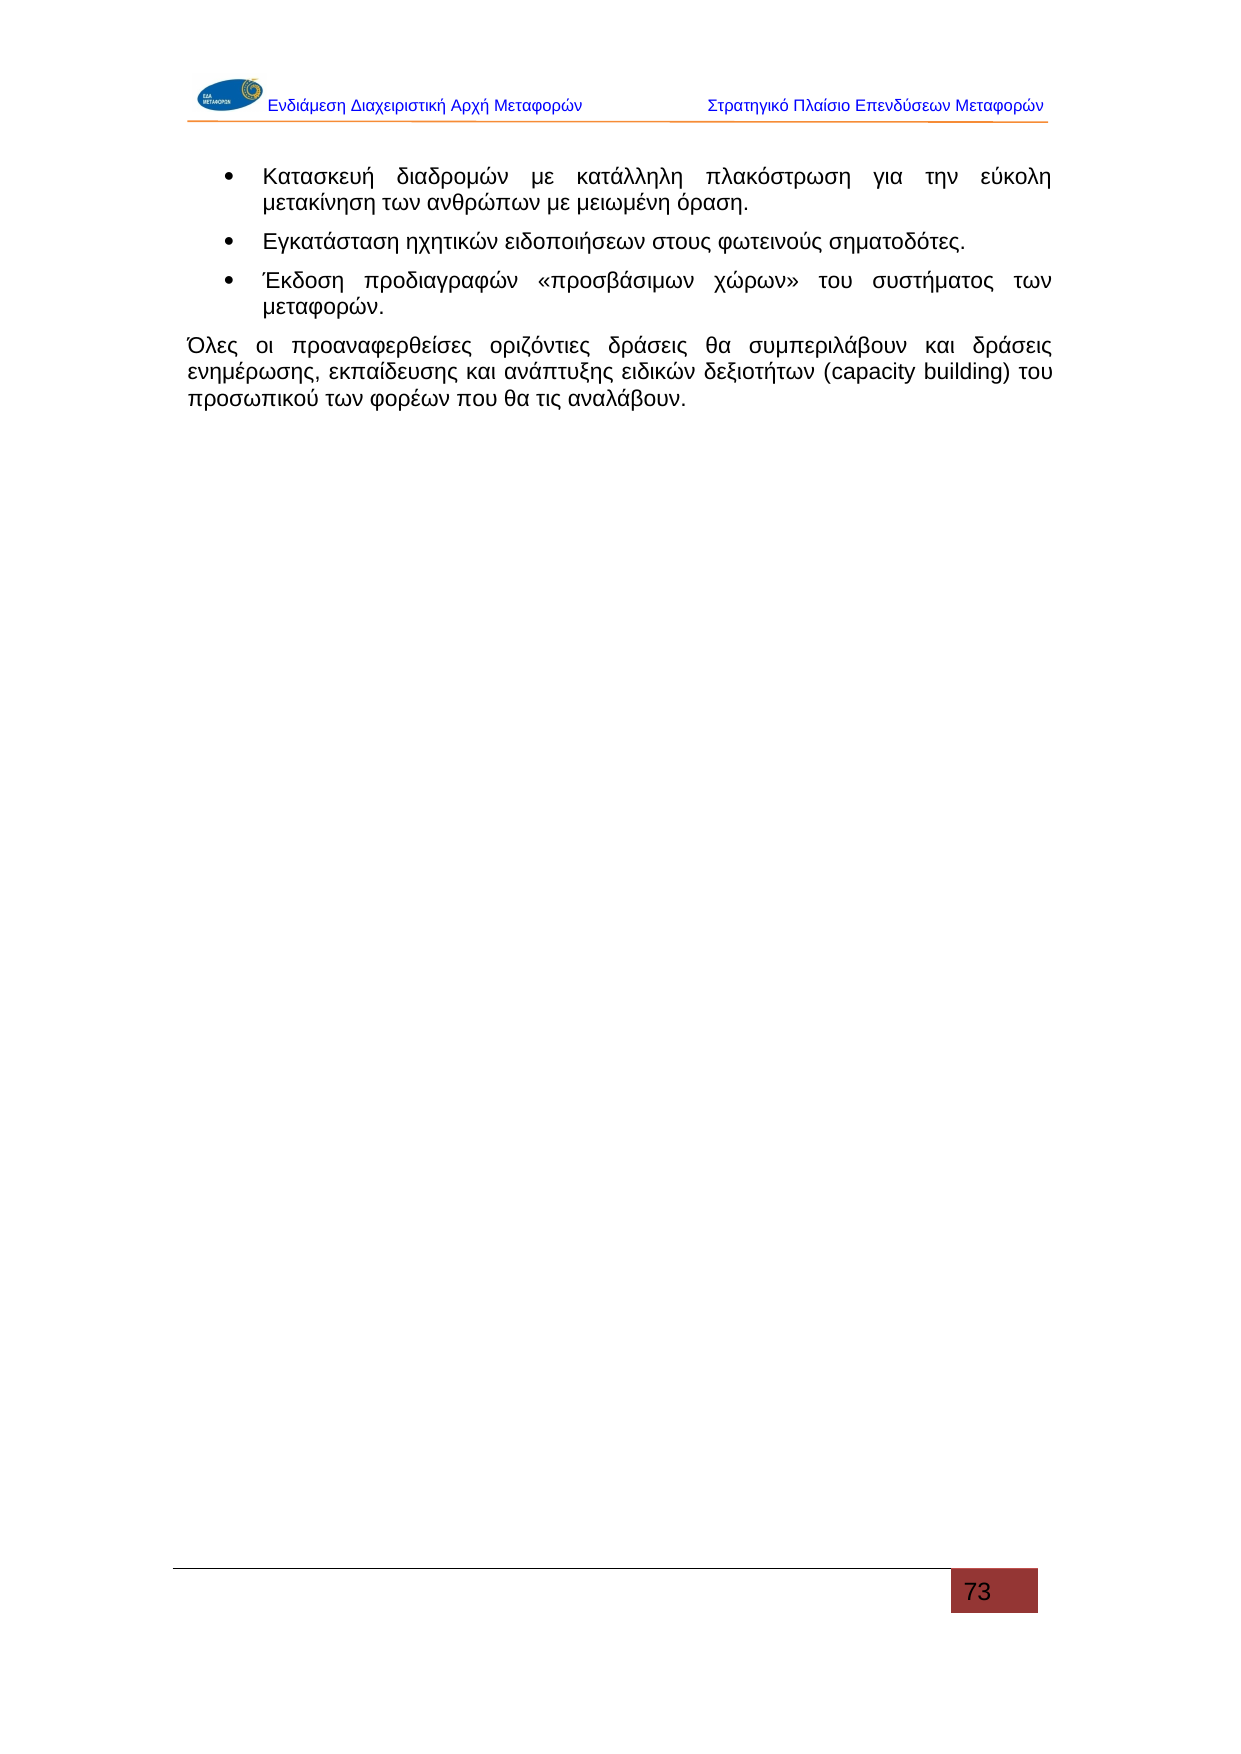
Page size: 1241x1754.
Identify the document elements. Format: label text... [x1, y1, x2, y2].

list Κατασκευή διαδρομών με κατάλληλη πλακόστρωση για την εύκολη μετακίνηση των ανθρώπων με μειωμένη όραση. [225, 163, 1053, 215]
picture [192, 73, 268, 112]
text Όλες οι προαναφερθείσες οριζόντιες δράσεις θα συμπεριλάβουν και δράσεις ενημέρωσης, εκπαίδευσης και ανάπτυξης ειδικών δεξιοτήτων (capacity building) του προσωπικού των φορέων που θα τις αναλάβουν. [187, 332, 1053, 411]
list Έκδοση προδιαγραφών «προσβάσιμων χώρων» του συστήματος των μεταφορών. [225, 267, 1053, 319]
list Εγκατάσταση ηχητικών ειδοποιήσεων στους φωτεινούς σηματοδότες. [225, 228, 1053, 254]
